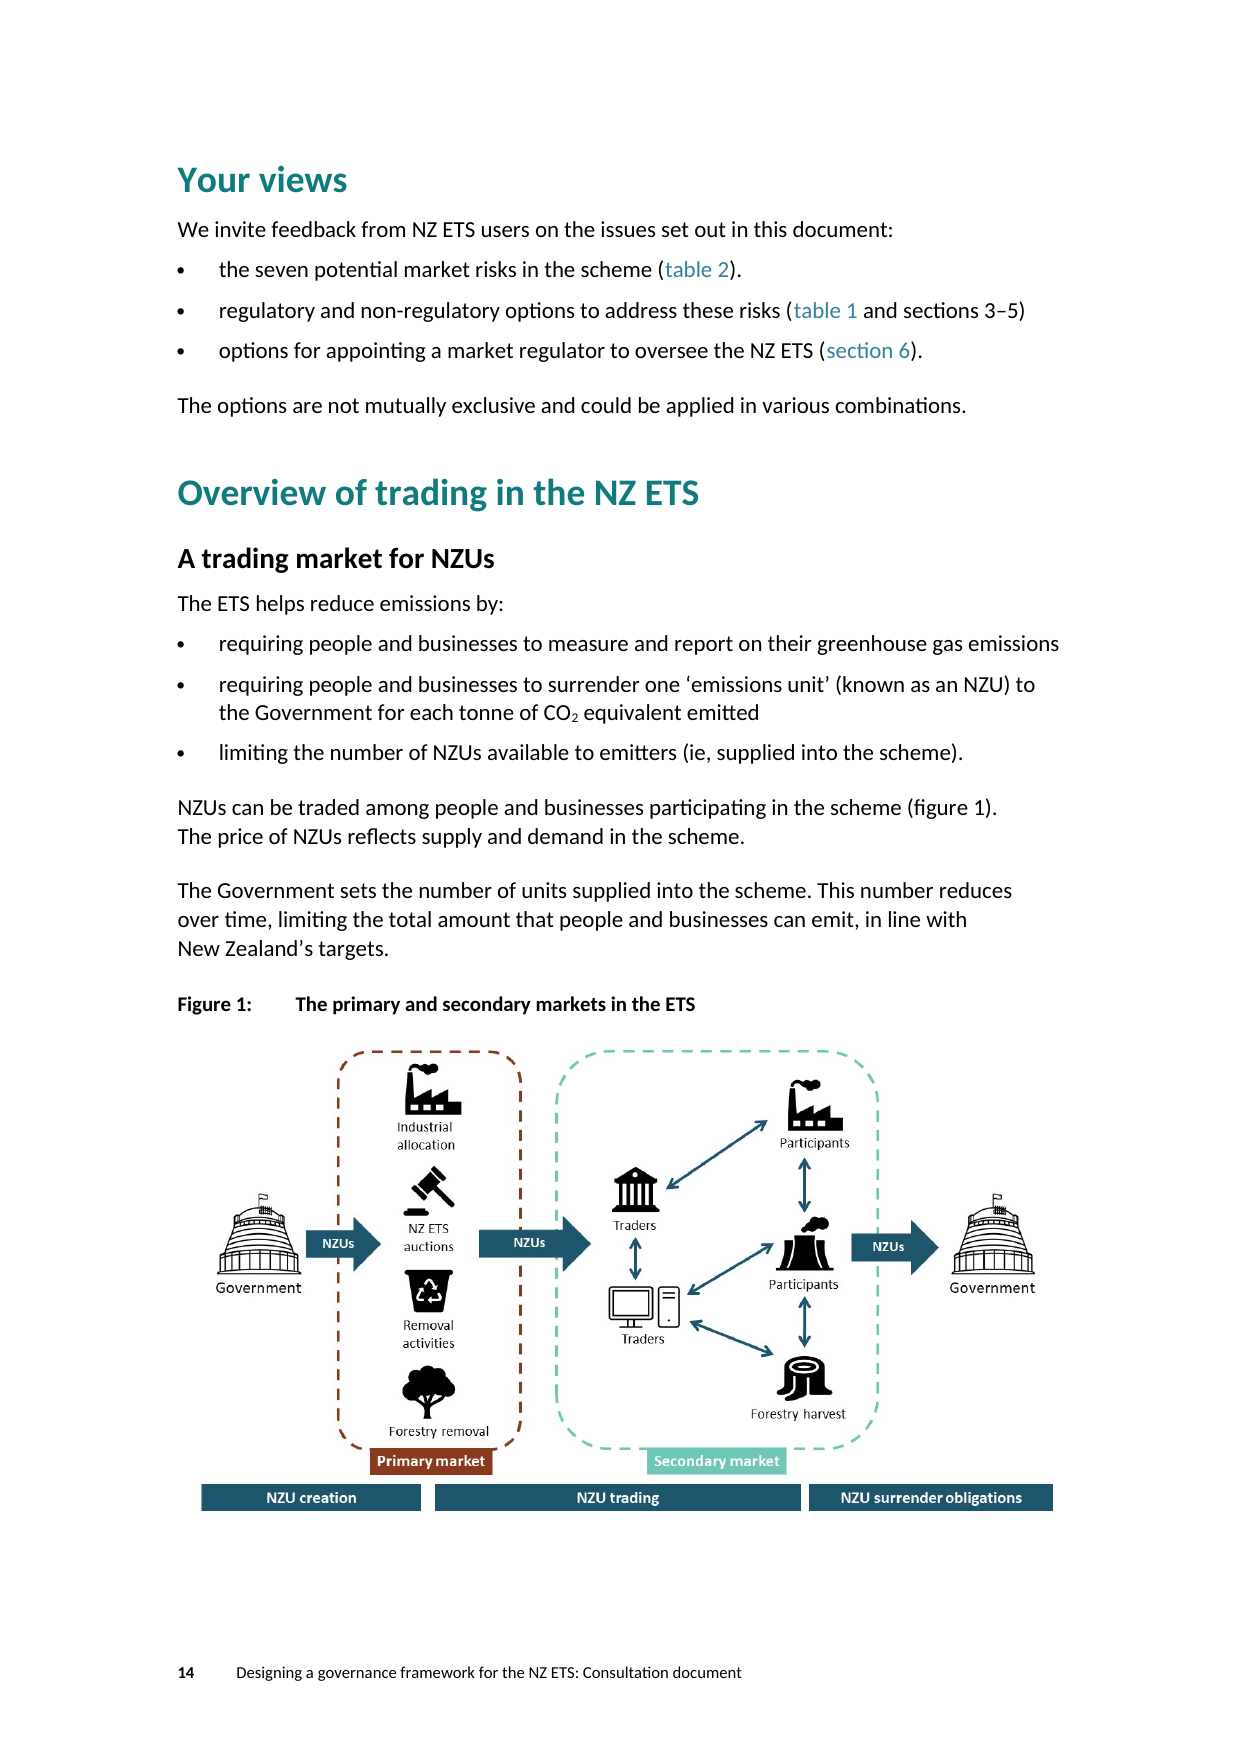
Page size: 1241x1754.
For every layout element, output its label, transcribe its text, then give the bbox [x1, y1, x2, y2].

text The options are not mutually exclusive and could be applied in various combinations. [177, 390, 1063, 419]
text The Government sets the number of units supplied into the scheme. This number reduces over time, limiting the total amount that people and businesses can emit, in line with New Zealand’s targets. [177, 875, 1063, 962]
text regulatory and non-regulatory options to address these risks (table 1 and sections 3–5) [177, 296, 1063, 324]
text We invite feedback from NZ ETS users on the issues set out in this document: [177, 214, 1063, 243]
text limiting the number of NZUs available to emitters (ie, supplied into the scheme). [177, 738, 1063, 767]
subtitle Your views [177, 156, 1063, 201]
picture [177, 1041, 1063, 1515]
text requiring people and businesses to measure and report on their greenhouse gas emissions [177, 629, 1063, 657]
text options for appointing a market regulator to oversee the NZ ETS (section 6). [177, 337, 1063, 365]
text NZUs can be traded among people and businesses participating in the scheme (figure 1). The price of NZUs reflects supply and demand in the scheme. [177, 792, 1063, 850]
text The ETS helps reduce emissions by: [177, 588, 1063, 617]
subtitle Figure 1: The primary and secondary markets in the ETS [177, 987, 1063, 1017]
text the seven potential market risks in the scheme (table 2). [177, 256, 1063, 284]
subtitle A trading market for NZUs [177, 540, 1063, 575]
subtitle Overview of trading in the NZ ETS [177, 469, 1063, 515]
text requiring people and businesses to surrender one ‘emissions unit’ (known as an NZU) to the Government for each tonne of CO2 equivalent emitted [177, 670, 1063, 726]
